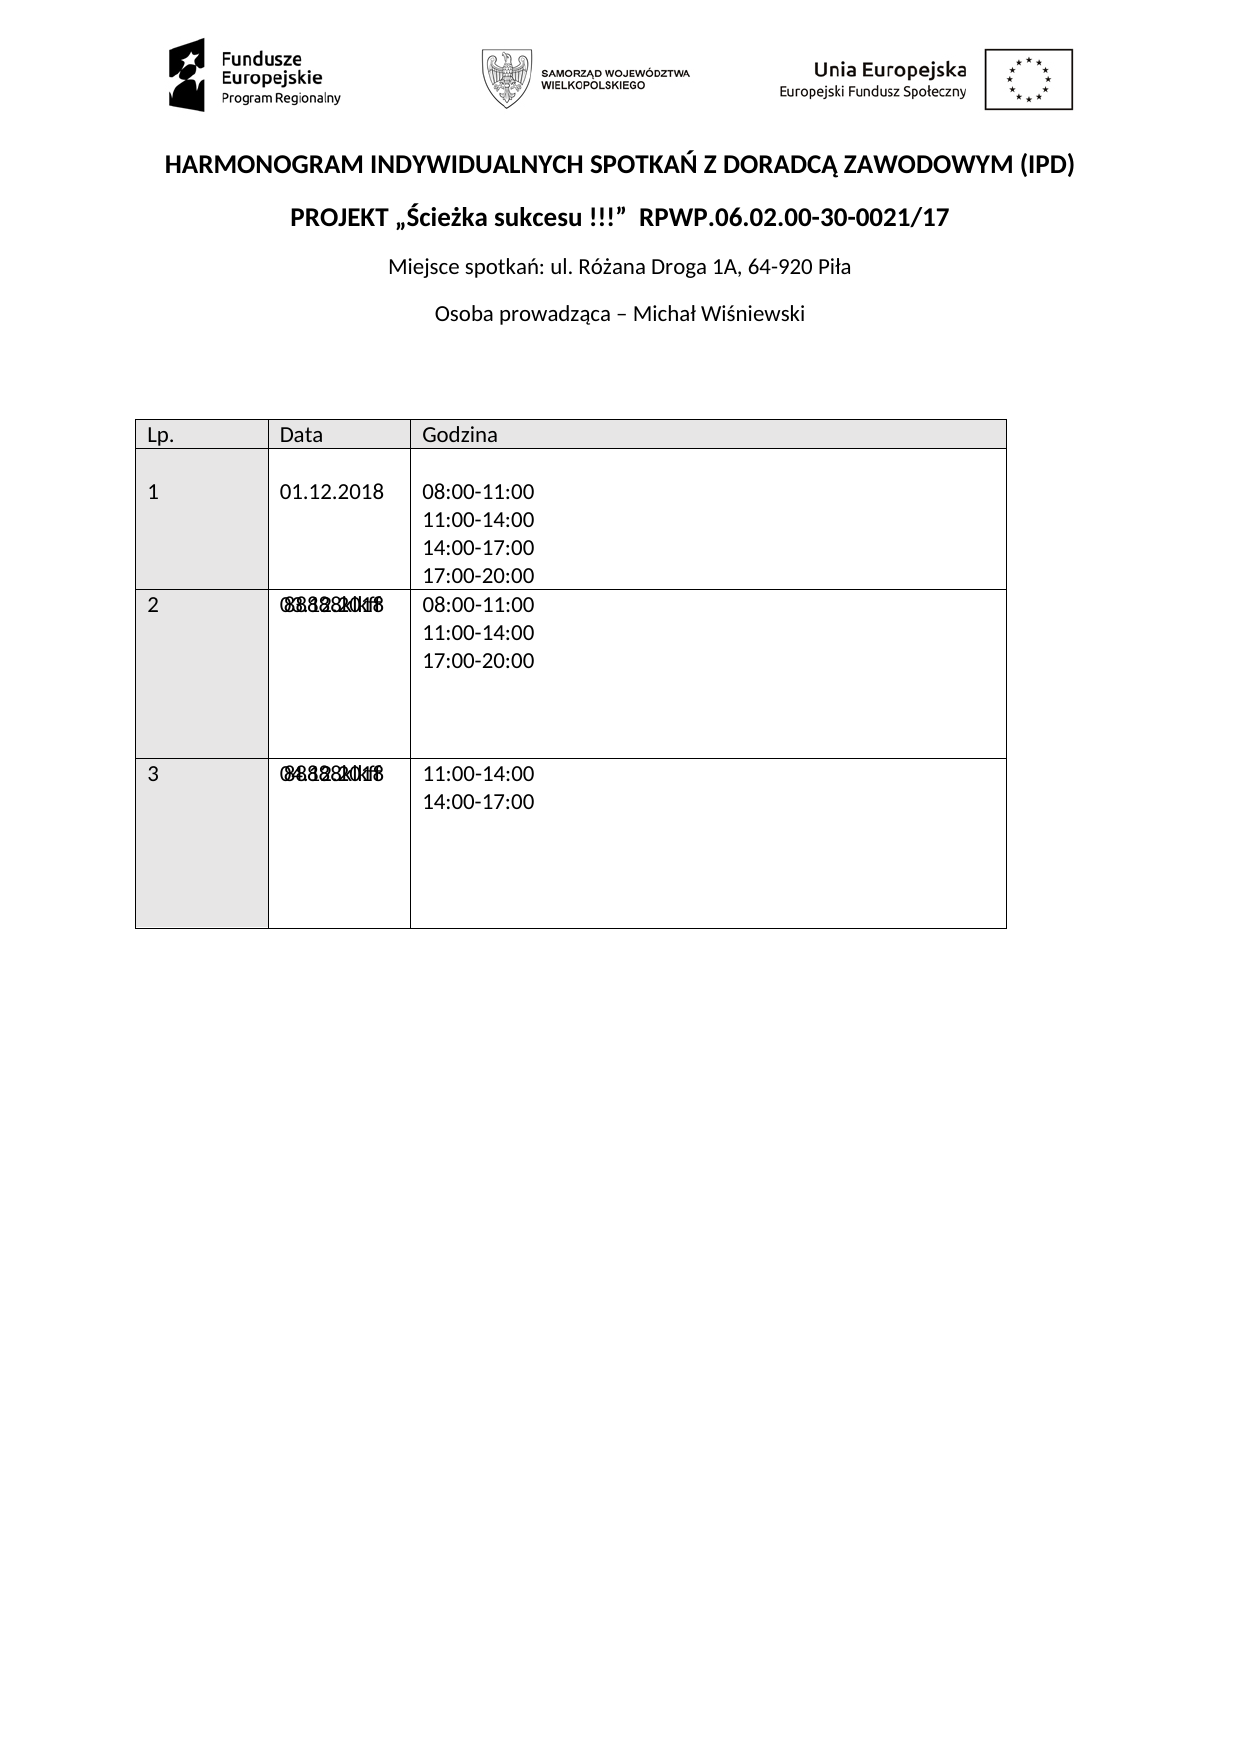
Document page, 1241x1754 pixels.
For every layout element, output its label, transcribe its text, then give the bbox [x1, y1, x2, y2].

table_cell 88888klkff 08:00-11:00 11:00-14:00 17:00-20:00 [411, 590, 1006, 758]
text Miejsce spotkań: ul. Różana Droga 1A, 64-920 Piła [148, 252, 1093, 280]
text PROJEKT „Ścieżka sukcesu !!!” RPWP.06.02.00-30-0021/17 [148, 200, 1093, 233]
table_header Lp. [136, 420, 268, 448]
text HARMONOGRAM INDYWIDUALNYCH SPOTKAŃ Z DORADCĄ ZAWODOWYM (IPD) [148, 148, 1093, 181]
table_cell 01.12.2018 [269, 449, 410, 589]
table_cell 2 [136, 590, 268, 758]
table_header Data [269, 420, 410, 448]
table_cell 04.12.2018 [269, 759, 410, 927]
table_header Godzina [411, 420, 1006, 448]
table_cell 1 [136, 449, 268, 589]
table_cell 3 [136, 759, 268, 927]
text Osoba prowadząca – Michał Wiśniewski [148, 299, 1093, 327]
table_cell 88888klkff 11:00-14:00 14:00-17:00 [411, 759, 1006, 927]
table_cell 03.12.2018 [269, 590, 410, 758]
picture [147, 29, 1093, 121]
table_cell 0 08:00-11:00 11:00-14:00 14:00-17:00 17:00-20:00 [411, 449, 1006, 589]
